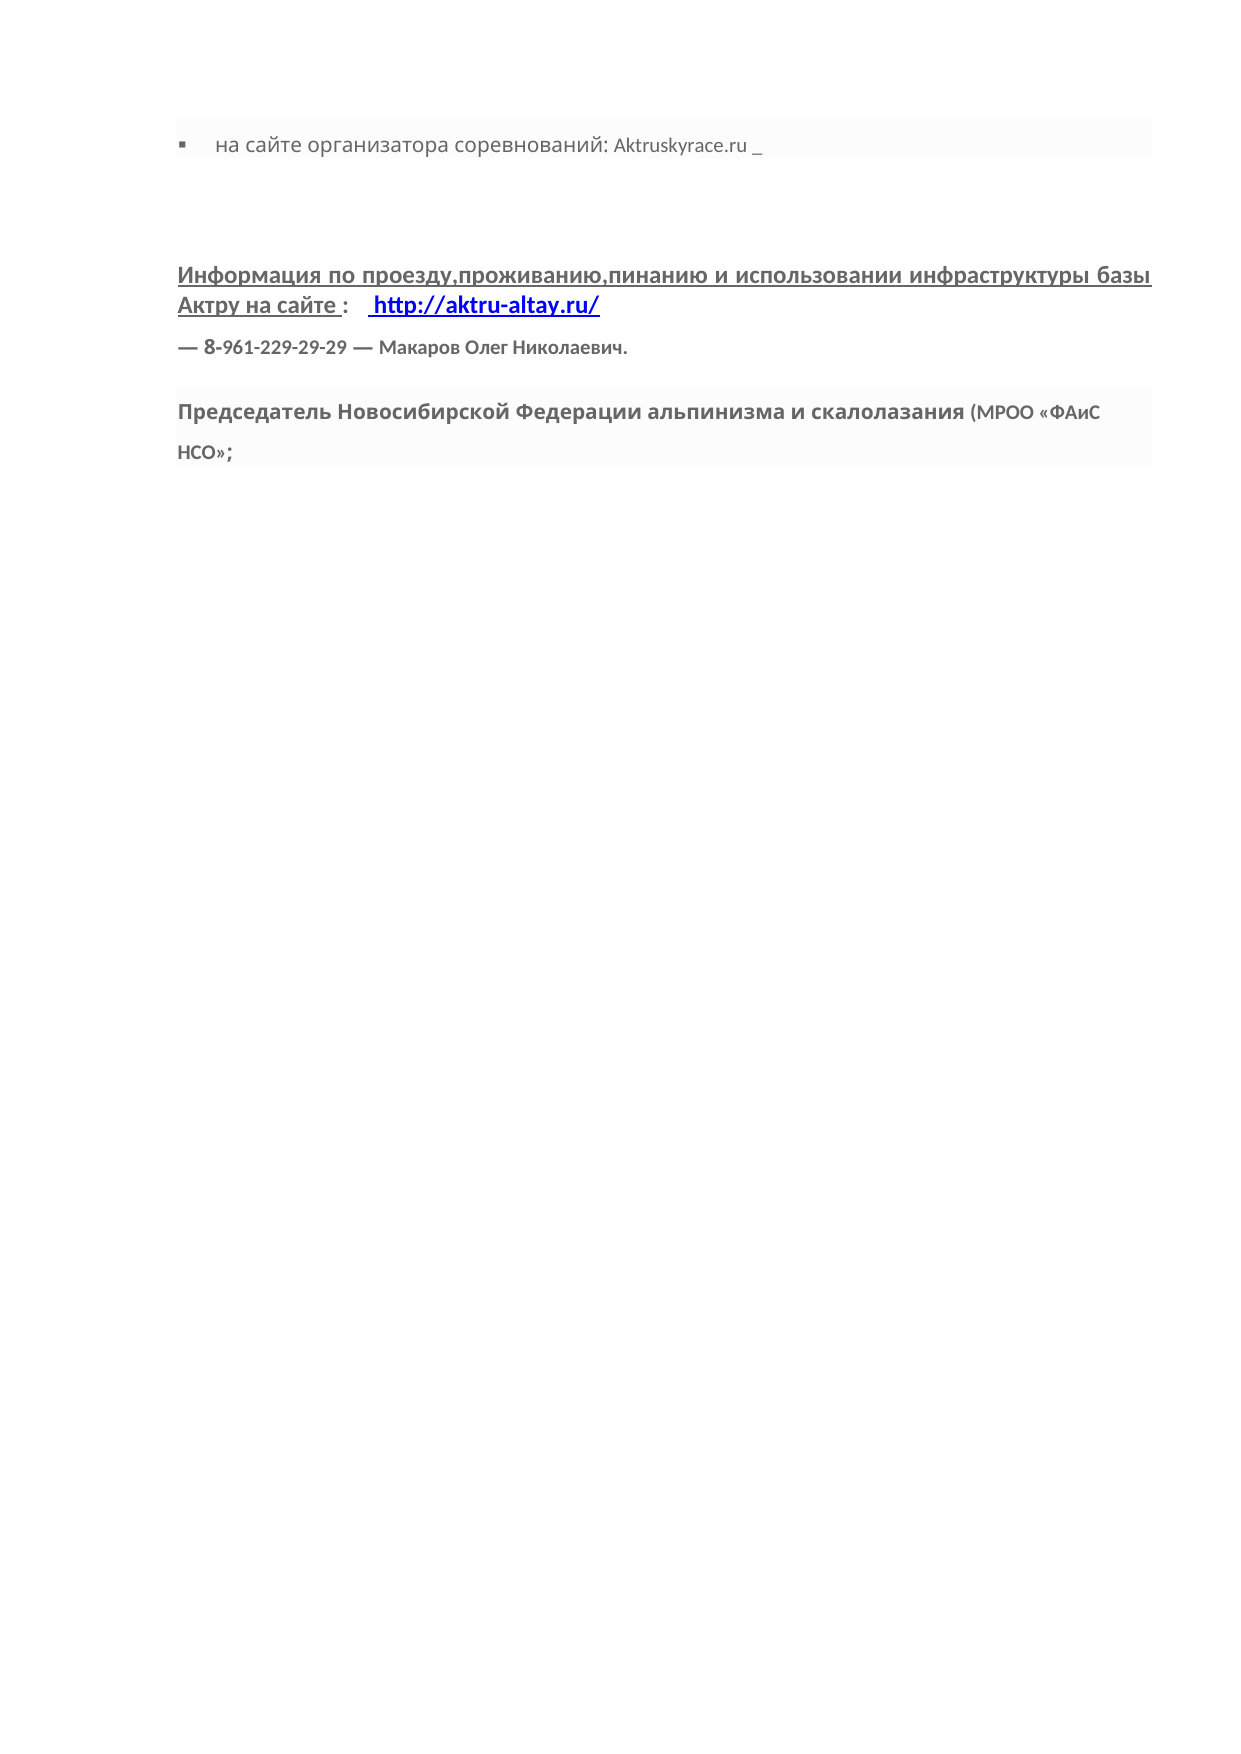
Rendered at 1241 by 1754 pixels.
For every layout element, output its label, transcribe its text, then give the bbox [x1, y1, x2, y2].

text — 8-961-229-29-29 — Макаров Олег Николаевич. [177, 332, 1152, 361]
text Информация по проезду,проживанию,пинанию и использовании инфраструктуры базы Актру на сайте : http://aktru-altay.ru/ [177, 259, 1152, 285]
text Председатель Новосибирской Федерации альпинизма и скалолазания (МРОО «ФАиС НСО»; [177, 386, 1152, 466]
text Информация по проезду,проживанию,пинанию и использовании инфраструктуры базы Актру на сайте : http://aktru-altay.ru/ [177, 286, 1152, 320]
list на сайте организатора соревнований: Aktruskyrace.ru _ [177, 118, 1152, 158]
